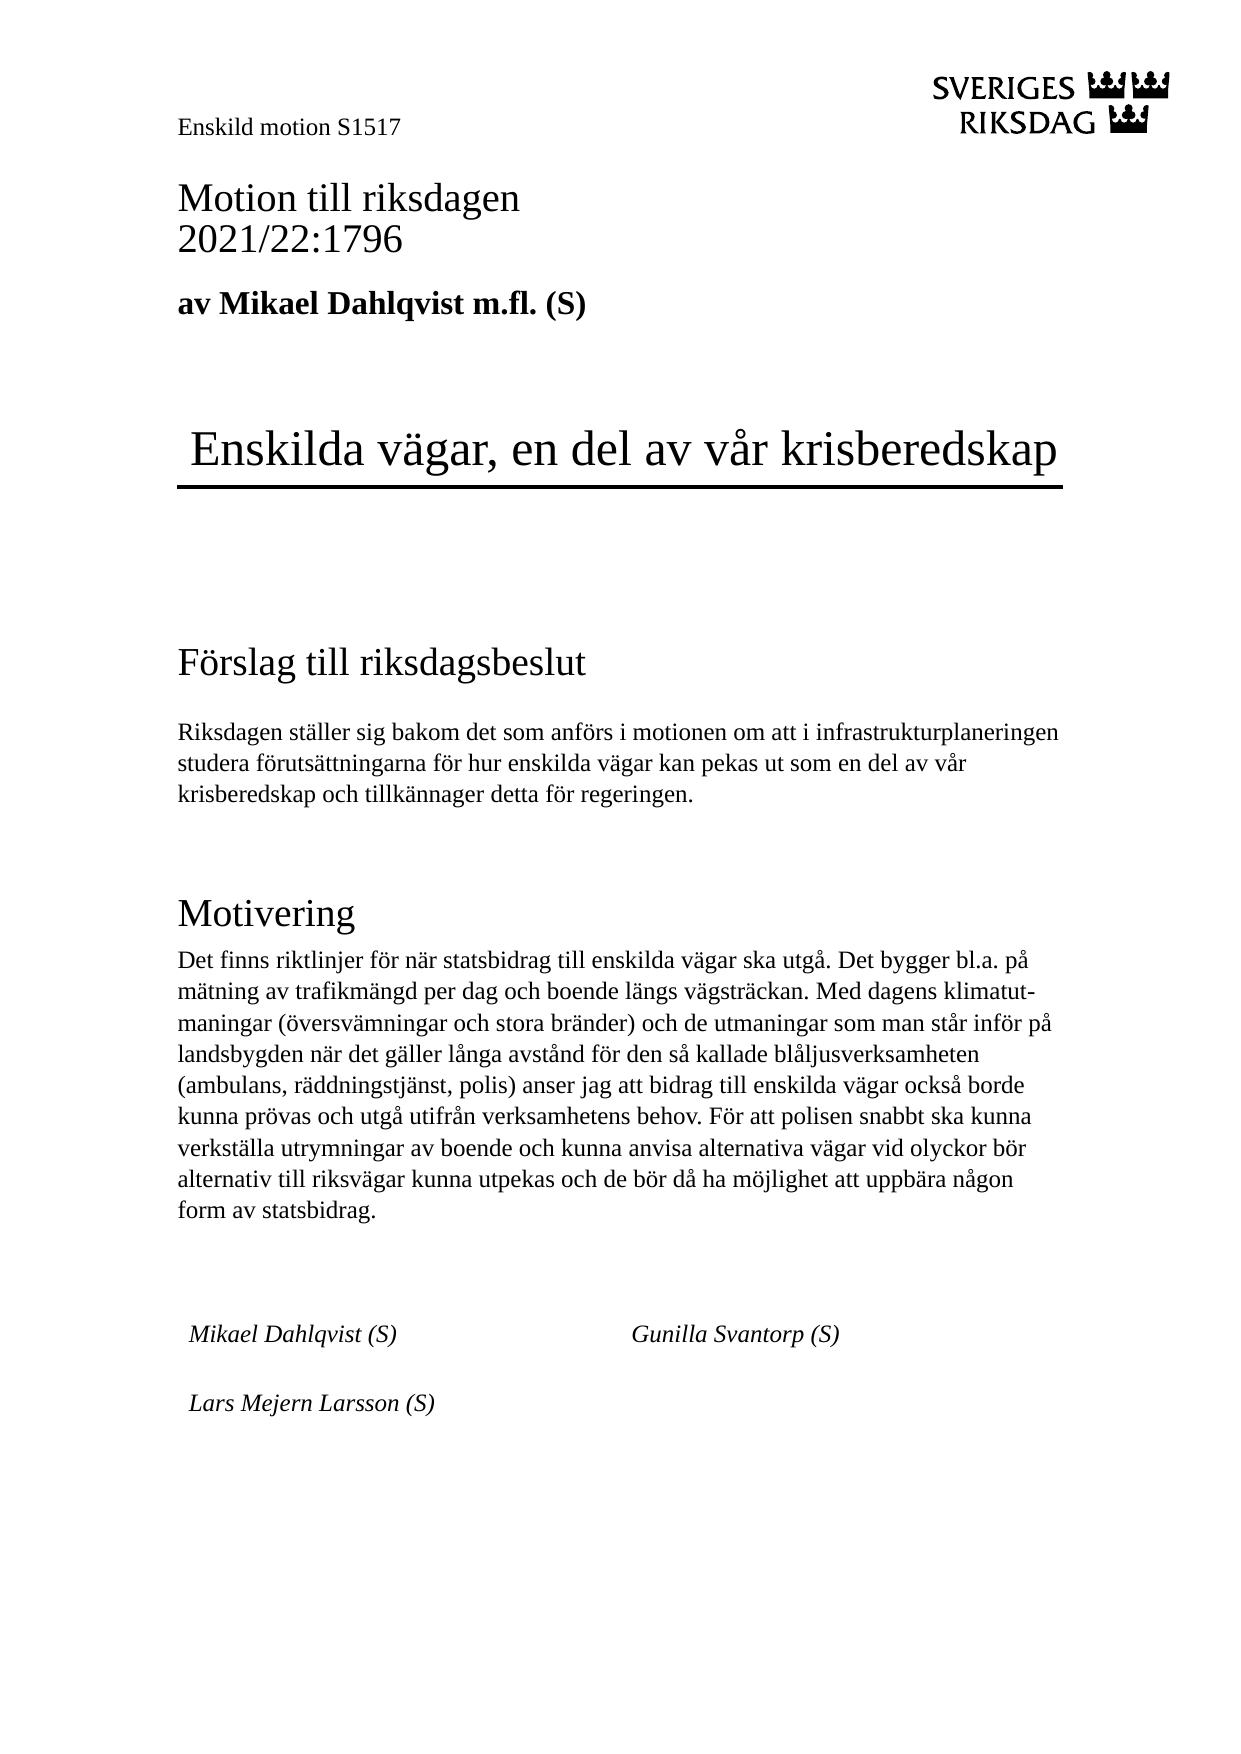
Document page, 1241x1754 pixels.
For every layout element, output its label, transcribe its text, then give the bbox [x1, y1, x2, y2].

table_cell Lars Mejern Larsson (S) [177, 1355, 620, 1424]
table_header Gunilla Svantorp (S) [620, 1286, 1063, 1355]
text Det finns riktlinjer för när statsbidrag till enskilda vägar ska utgå. Det bygger bl.a. på mätning av trafikmängd per dag och boende längs vägsträckan. Med dagens klimatutmaningar (översvämningar och stora bränder) och de utmaningar som man står inför på landsbygden när det gäller långa avstånd för den så kallade blåljusverksamheten (ambulans, räddningstjänst, polis) anser jag att bidrag till enskilda vägar också borde kunna prövas och utgå utifrån verksamhetens behov. För att polisen snabbt ska kunna verkställa utrymningar av boende och kunna anvisa alternativa vägar vid olyckor bör alternativ till riksvägar kunna utpekas och de bör då ha möjlighet att uppbära någon form av statsbidrag. [177, 943, 1063, 1224]
table_header Mikael Dahlqvist (S) [177, 1286, 620, 1355]
